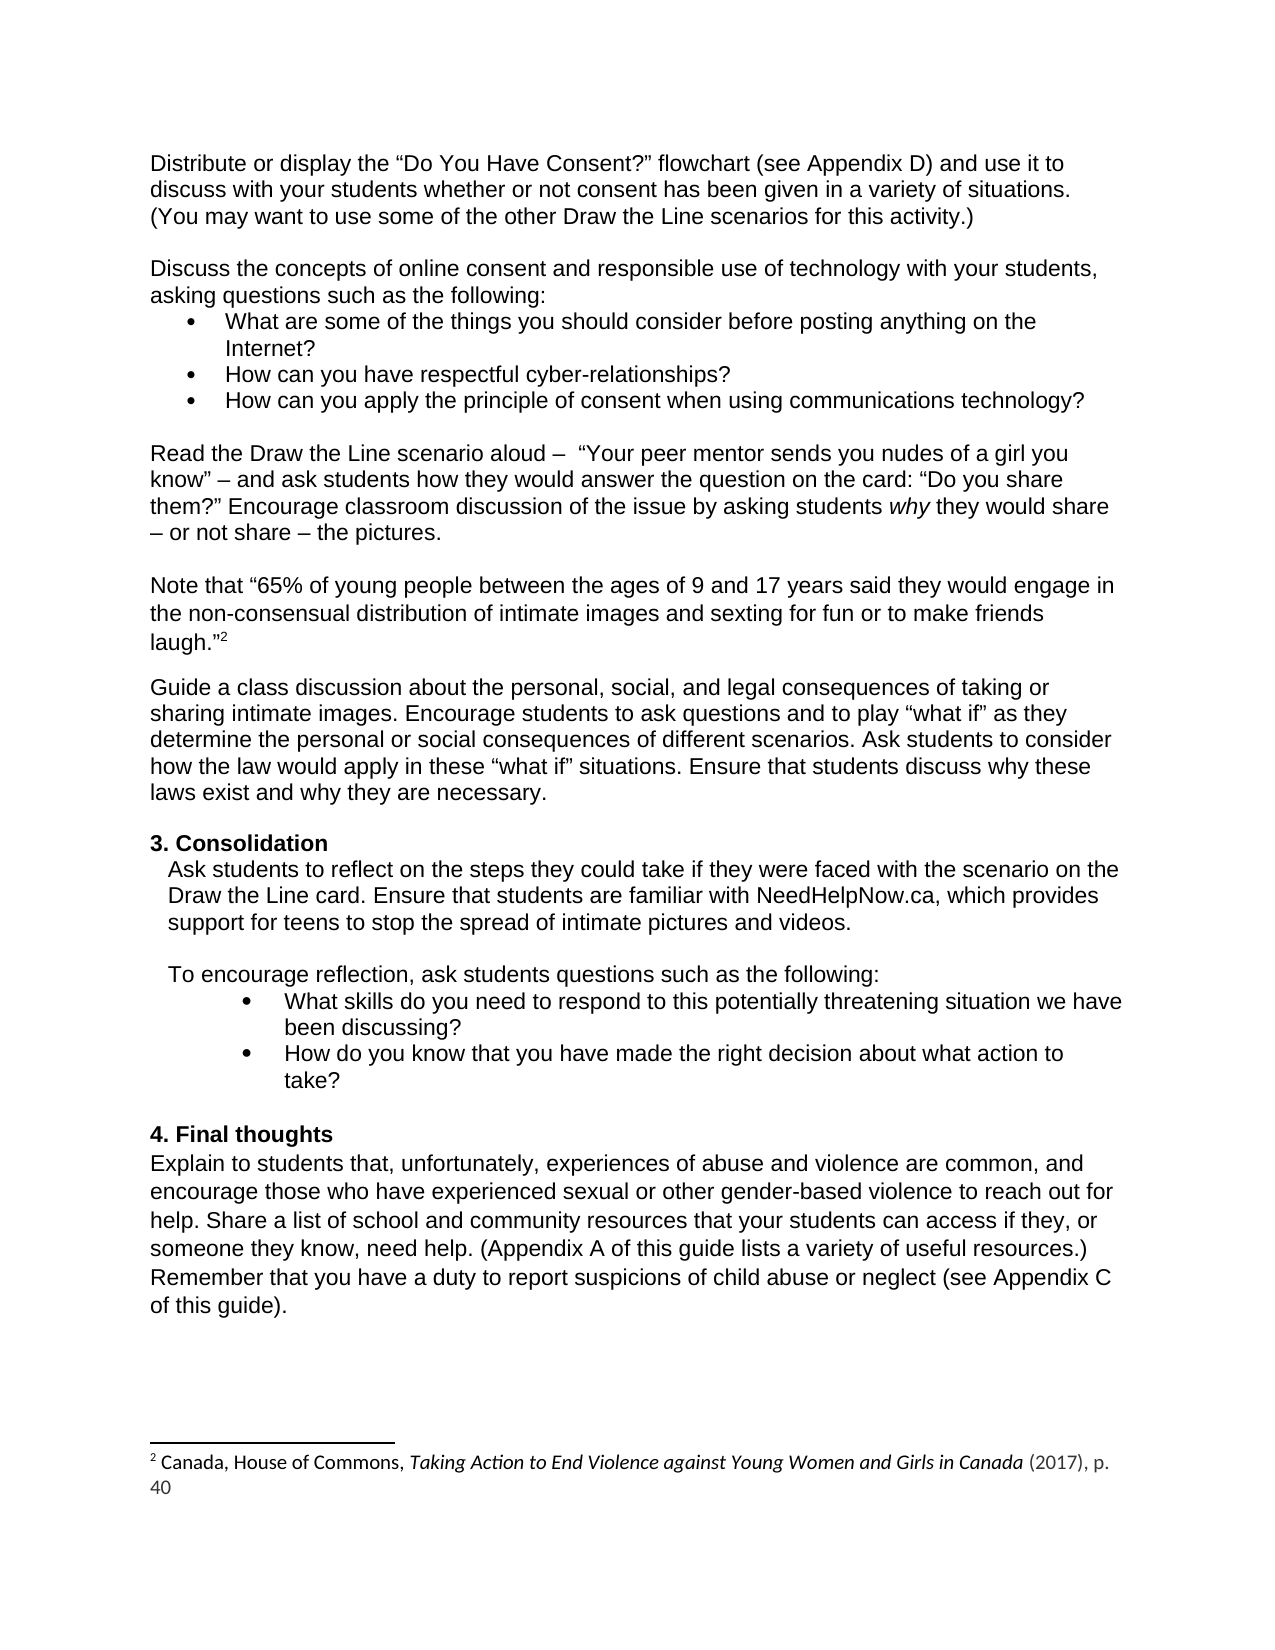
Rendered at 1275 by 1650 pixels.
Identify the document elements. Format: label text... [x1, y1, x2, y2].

list How can you have respectful cyber-relationships? [187, 361, 1125, 387]
list What skills do you need to respond to this potentially threatening situation we have been discussing? [243, 988, 1125, 1040]
text Note that “65% of young people between the ages of 9 and 17 years said they would engage in the non-consensual distribution of intimate images and sexting for fun or to make friends laugh.” [150, 572, 1125, 655]
text To encourage reflection, ask students questions such as the following: [168, 961, 1125, 988]
list How can you apply the principle of consent when using communications technology? [187, 387, 1125, 413]
text 3. Consolidation [150, 829, 1125, 856]
list What are some of the things you should consider before posting anything on the Internet? [187, 308, 1125, 361]
text Read the Draw the Line scenario aloud – “Your peer mentor sends you nudes of a girl you know” – and ask students how they would answer the question on the card: “Do you share them?” Encourage classroom discussion of the issue by asking students why they would share – or not share – the pictures. [150, 440, 1125, 545]
text 4. Final thoughts [150, 1121, 1125, 1148]
text Ask students to reflect on the steps they could take if they were faced with the scenario on the Draw the Line card. Ensure that students are familiar with NeedHelpNow.ca, which provides support for teens to stop the spread of intimate pictures and videos. [168, 856, 1125, 935]
text Discuss the concepts of online consent and responsible use of technology with your students, asking questions such as the following: [150, 255, 1125, 308]
list How do you know that you have made the right decision about what action to take? [243, 1040, 1125, 1093]
text Distribute or display the “Do You Have Consent?” flowchart (see Appendix D) and use it to discuss with your students whether or not consent has been given in a variety of situations. (You may want to use some of the other Draw the Line scenarios for this activity.) [150, 150, 1125, 229]
text Guide a class discussion about the personal, social, and legal consequences of taking or sharing intimate images. Encourage students to ask questions and to play “what if” as they determine the personal or social consequences of different scenarios. Ask students to consider how the law would apply in these “what if” situations. Ensure that students discuss why these laws exist and why they are necessary. [150, 674, 1125, 805]
text Explain to students that, unfortunately, experiences of abuse and violence are common, and encourage those who have experienced sexual or other gender-based violence to reach out for help. Share a list of school and community resources that your students can access if they, or someone they know, need help. (Appendix A of this guide lists a variety of useful resources.) Remember that you have a duty to report suspicions of child abuse or neglect (see Appendix C of this guide). [150, 1150, 1125, 1318]
